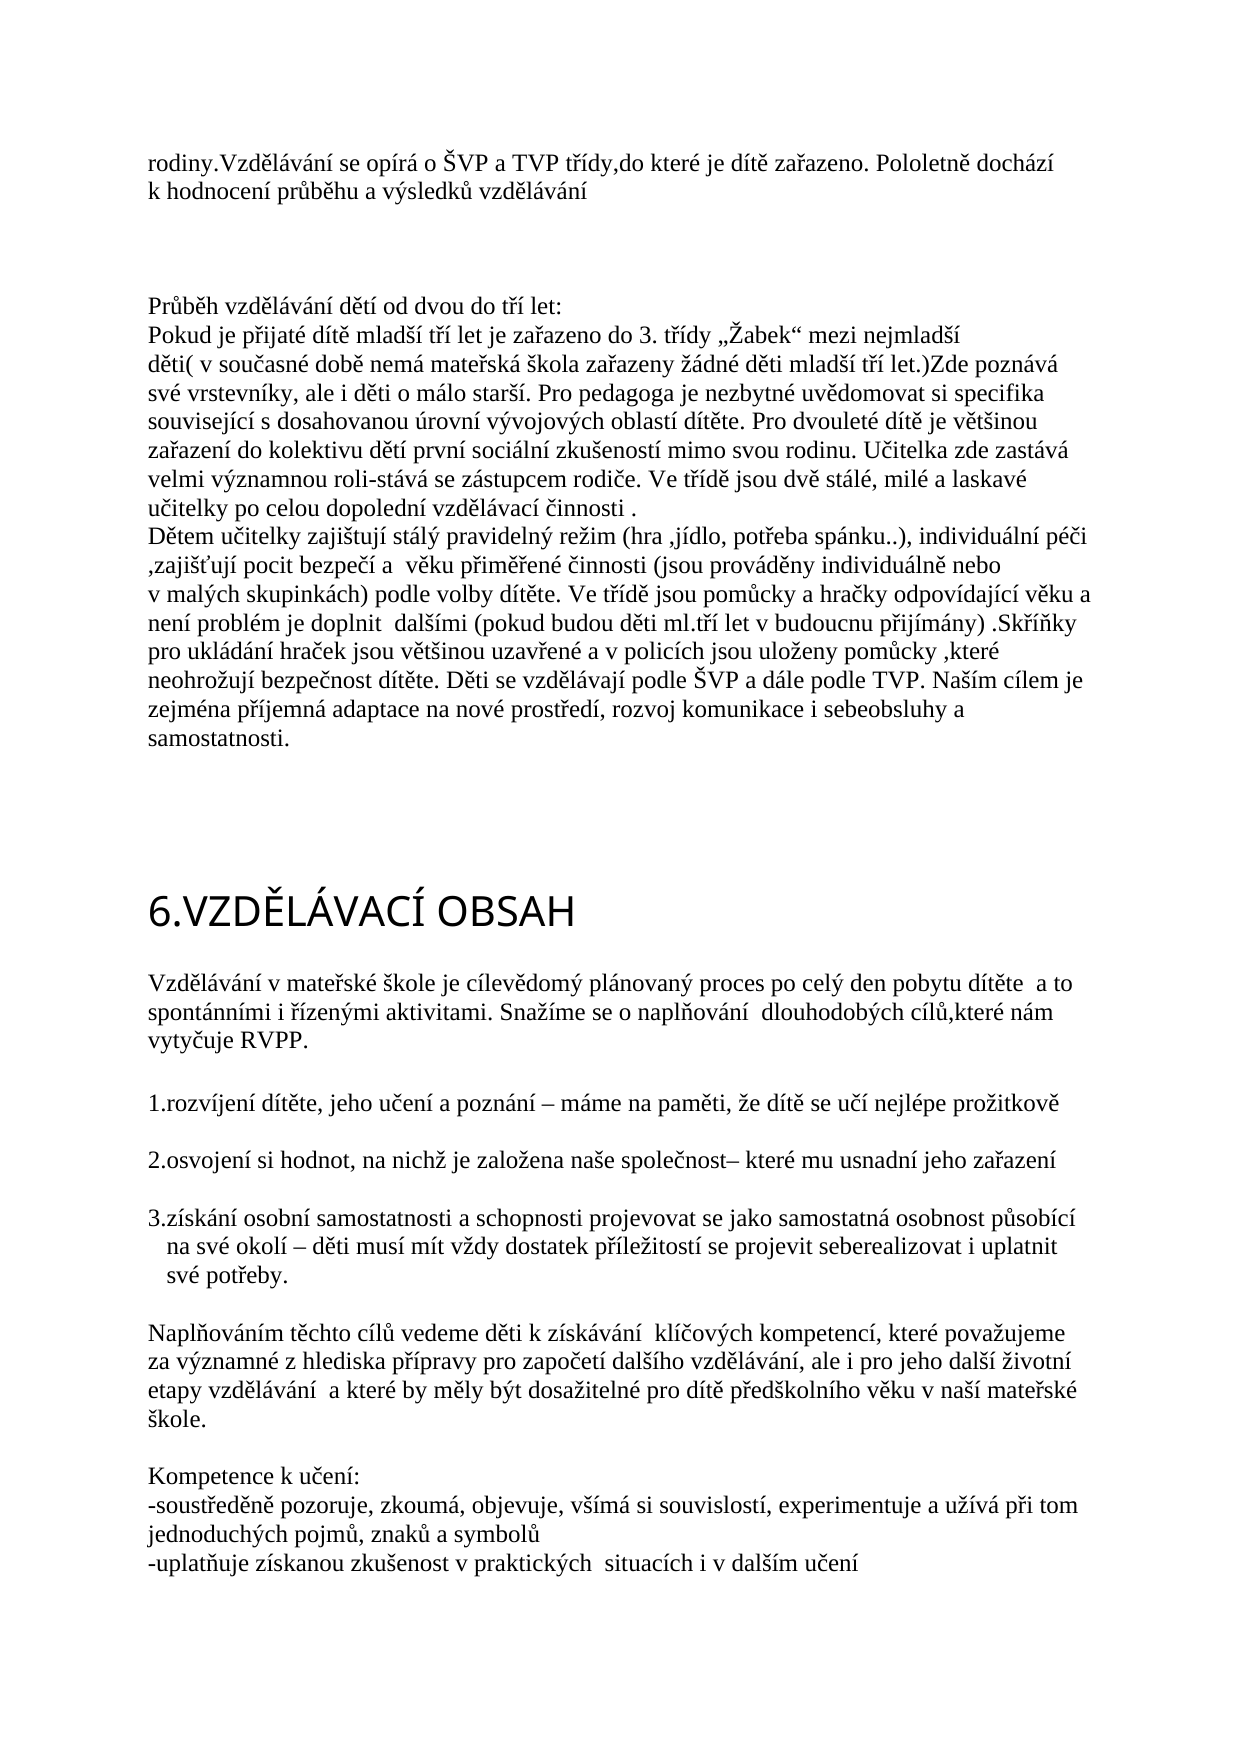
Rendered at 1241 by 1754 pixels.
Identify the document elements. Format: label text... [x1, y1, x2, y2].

text své potřeby. [148, 1260, 1093, 1289]
text Kompetence k učení: [148, 1461, 1093, 1490]
text 2.osvojení si hodnot, na nichž je založena naše společnost– které mu usnadní jeho zařazení [148, 1145, 1093, 1174]
text na své okolí – děti musí mít vždy dostatek příležitostí se projevit seberealizovat i uplatnit [148, 1231, 1093, 1260]
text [148, 148, 1093, 205]
text 1.rozvíjení dítěte, jeho učení a poznání – máme na paměti, že dítě se učí nejlépe prožitkově [148, 1088, 1093, 1116]
text 6.VZDĚLÁVACÍ OBSAH [148, 882, 1093, 939]
text Dětem učitelky zajištují stálý pravidelný režim (hra ,jídlo, potřeba spánku..), individuální péči ,zajišťují pocit bezpečí a věku přiměřené činnosti (jsou prováděny individuálně nebo v malých skupinkách) podle volby dítěte. Ve třídě jsou pomůcky a hračky odpovídající věku a není problém je doplnit dalšími (pokud budou děti ml.tří let v budoucnu přijímány) .Skříňky pro ukládání hraček jsou většinou uzavřené a v policích jsou uloženy pomůcky ,které neohrožují bezpečnost dítěte. Děti se vzdělávají podle ŠVP a dále podle TVP. Naším cílem je zejména příjemná adaptace na nové prostředí, rozvoj komunikace i sebeobsluhy a samostatnosti. [148, 521, 1093, 751]
text -uplatňuje získanou zkušenost v praktických situacích i v dalším učení [148, 1548, 1093, 1576]
text Vzdělávání v mateřské škole je cílevědomý plánovaný proces po celý den pobytu dítěte a to spontánními i řízenými aktivitami. Snažíme se o naplňování dlouhodobých cílů,které nám vytyčuje RVPP. [148, 968, 1093, 1054]
text Pokud je přijaté dítě mladší tří let je zařazeno do 3. třídy „Žabek“ mezi nejmladší děti( v současné době nemá mateřská škola zařazeny žádné děti mladší tří let.)Zde poznává své vrstevníky, ale i děti o málo starší. Pro pedagoga je nezbytné uvědomovat si specifika související s dosahovanou úrovní vývojových oblastí dítěte. Pro dvouleté dítě je většinou zařazení do kolektivu dětí první sociální zkušeností mimo svou rodinu. Učitelka zde zastává velmi významnou roli-stává se zástupcem rodiče. Ve třídě jsou dvě stálé, milé a laskavé učitelky po celou dopolední vzdělávací činnosti . [148, 320, 1093, 521]
text Průběh vzdělávání dětí od dvou do tří let: [148, 291, 1093, 320]
text -soustředěně pozoruje, zkoumá, objevuje, všímá si souvislostí, experimentuje a užívá při tom jednoduchých pojmů, znaků a symbolů [148, 1490, 1093, 1548]
text Naplňováním těchto cílů vedeme děti k získávání klíčových kompetencí, které považujeme za významné z hlediska přípravy pro započetí dalšího vzdělávání, ale i pro jeho další životní etapy vzdělávání a které by měly být dosažitelné pro dítě předškolního věku v naší mateřské škole. [148, 1318, 1093, 1433]
text 3.získání osobní samostatnosti a schopnosti projevovat se jako samostatná osobnost působící [148, 1203, 1093, 1231]
